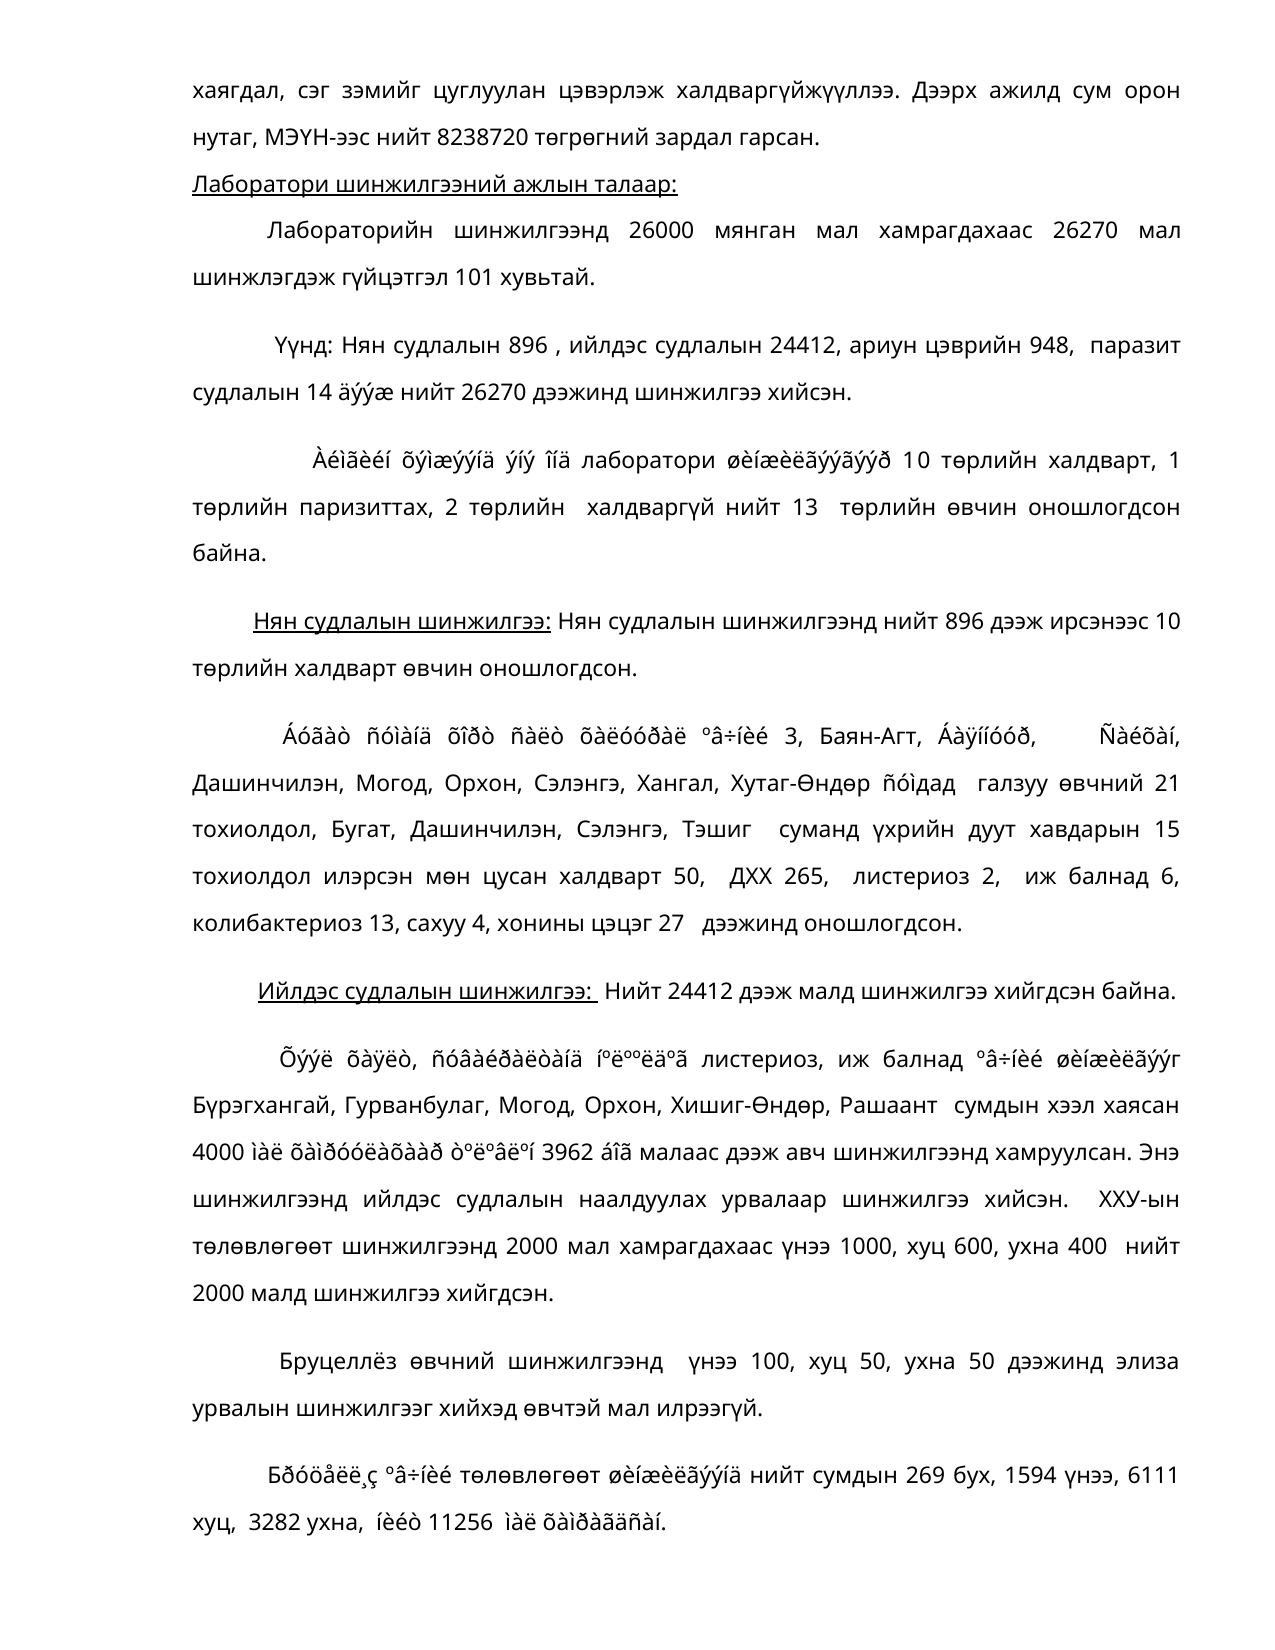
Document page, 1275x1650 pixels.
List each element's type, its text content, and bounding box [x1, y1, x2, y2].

text Лабораторийн шинжилгээнд 26000 мянган мал хамрагдахаас 26270 мал шинжлэгдэж гүйцэтгэл 101 хувьтай. [192, 214, 1181, 293]
text Ийлдэс судлалын шинжилгээ: Нийт 24412 дээж малд шинжилгээ хийгдсэн байна. [192, 975, 1181, 1006]
text Õýýë õàÿëò, ñóâàéðàëòàíä íºëººëäºã листериоз, иж балнад ºâ÷íèé øèíæèëãýýг Бүрэгхангай, Гурванбулаг, Могод, Орхон, Хишиг-Өндөр, Рашаант сумдын хээл хаясан 4000 ìàë õàìðóóëàõààð òºëºâëºí 3962 áîã малаас дээж авч шинжилгээнд хамруулсан. Энэ шинжилгээнд ийлдэс судлалын наалдуулах урвалаар шинжилгээ хийсэн. ХХУ-ын төлөвлөгөөт шинжилгээнд 2000 мал хамрагдахаас үнээ 1000, хуц 600, ухна 400 нийт 2000 малд шинжилгээ хийгдсэн. [192, 1043, 1181, 1308]
text Бðóöåëë¸ç ºâ÷íèé төлөвлөгөөт øèíæèëãýýíä нийт сумдын 269 бух, 1594 үнээ, 6111 хуц, 3282 ухна, íèéò 11256 ìàë õàìðàãäñàí. [192, 1459, 1181, 1537]
text Áóãàò ñóìàíä õîðò ñàëò õàëóóðàë ºâ÷íèé 3, Баян-Агт, Áàÿííóóð, Ñàéõàí, Дашинчилэн, Могод, Орхон, Сэлэнгэ, Хангал, Хутаг-Өндөр ñóìдад галзуу өвчний 21 тохиолдол, Бугат, Дашинчилэн, Сэлэнгэ, Тэшиг суманд үхрийн дуут хавдарын 15 тохиолдол илэрсэн мөн цусан халдварт 50, ДХХ 265, листериоз 2, иж балнад 6, колибактериоз 13, сахуу 4, хонины цэцэг 27 дээжинд оношлогдсон. [192, 720, 1181, 938]
text Нян судлалын шинжилгээ: Нян судлалын шинжилгээнд нийт 896 дээж ирсэнээс 10 төрлийн халдварт өвчин оношлогдсон. [192, 605, 1181, 683]
text Àéìãèéí õýìæýýíä ýíý îíä лаборатори øèíæèëãýýãýýð 10 төрлийн халдварт, 1 төрлийн паризиттах, 2 төрлийн халдваргүй нийт 13 төрлийн өвчин оношлогдсон байна. [192, 444, 1181, 569]
text Лаборатори шинжилгээний ажлын талаар: [192, 168, 1181, 199]
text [192, 74, 1181, 152]
text Бруцеллёз өвчний шинжилгээнд үнээ 100, хуц 50, ухна 50 дээжинд элиза урвалын шинжилгээг хийхэд өвчтэй мал илрээгүй. [192, 1345, 1181, 1423]
text Үүнд: Нян судлалын 896 , ийлдэс судлалын 24412, ариун цэврийн 948, паразит судлалын 14 äýýæ нийт 26270 дээжинд шинжилгээ хийсэн. [192, 329, 1181, 407]
